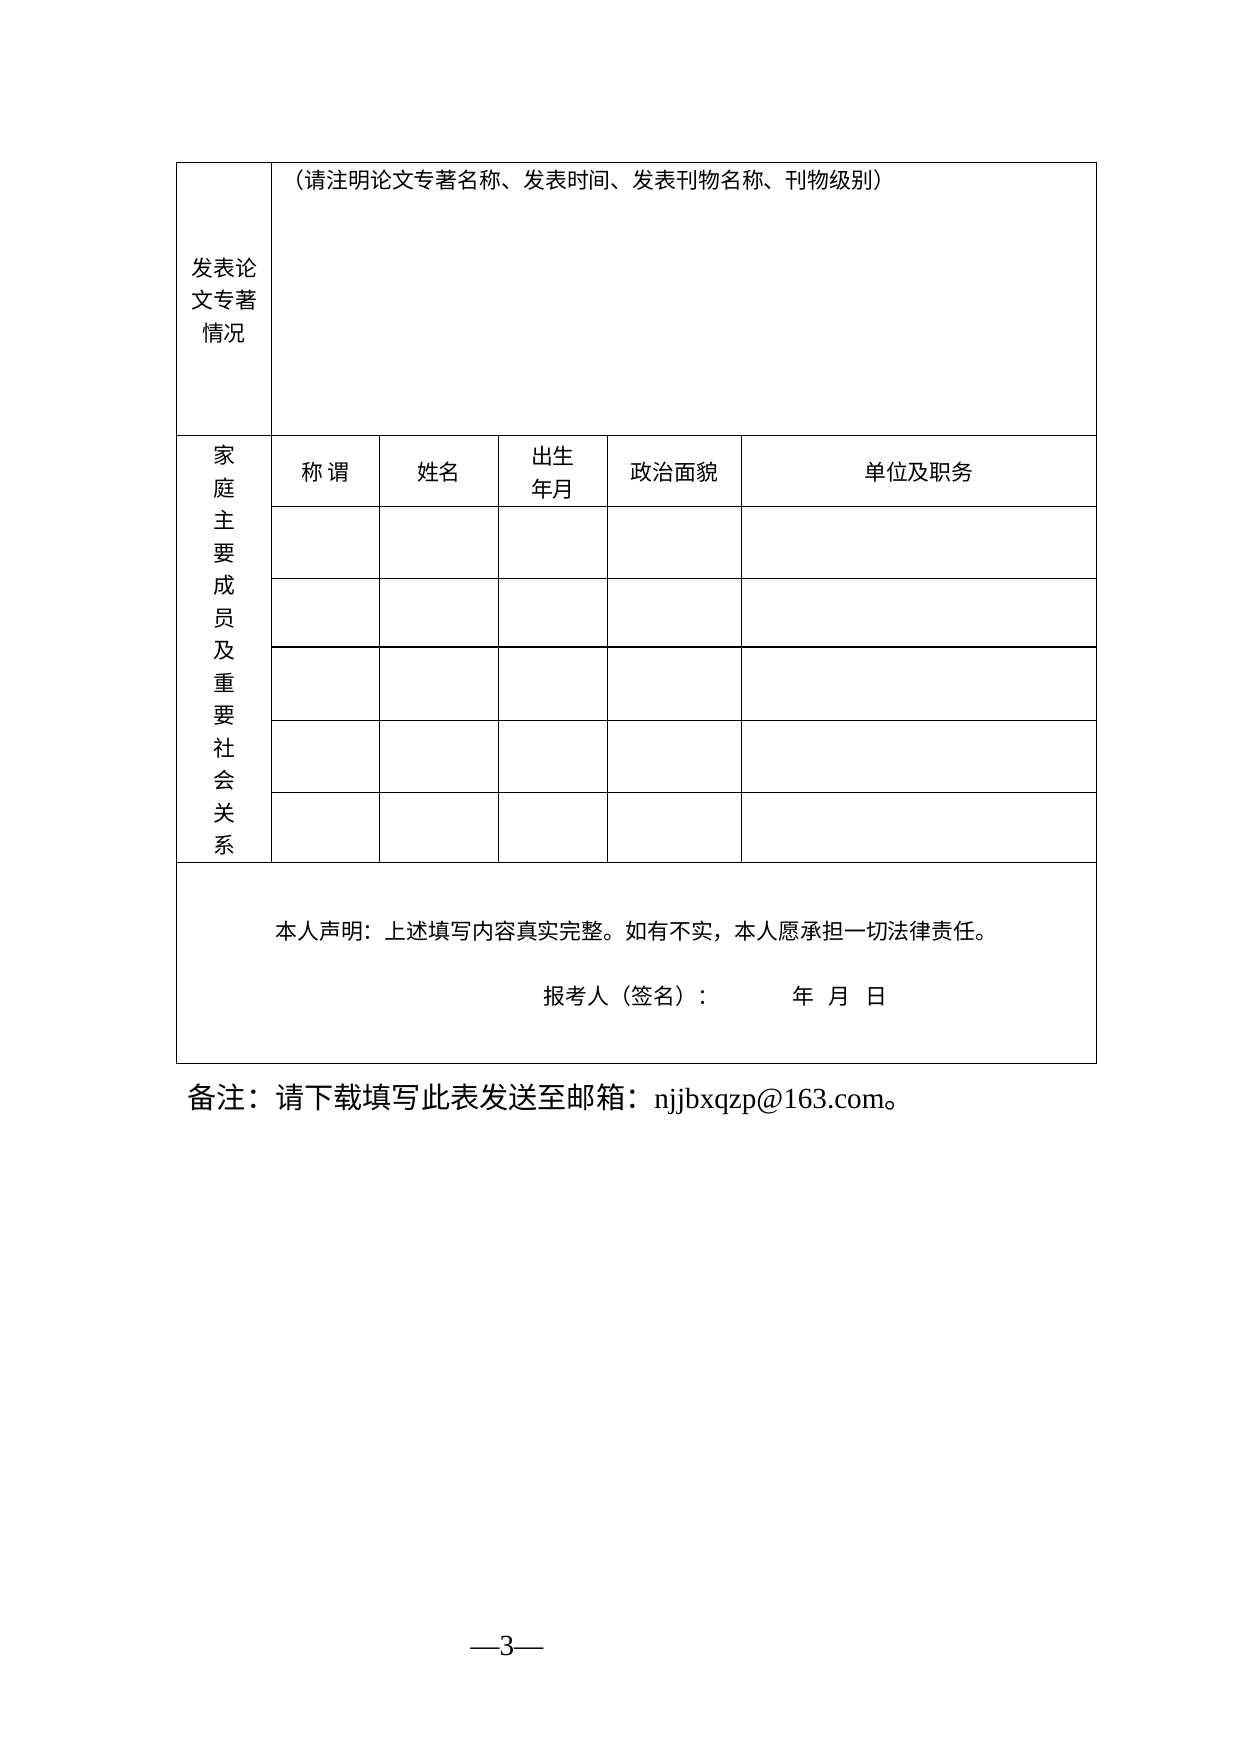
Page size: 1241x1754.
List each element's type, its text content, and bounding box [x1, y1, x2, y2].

table_cell [608, 793, 741, 862]
table_cell [608, 648, 741, 720]
text 备注：请下载填写此表发送至邮箱：njjbxqzp@163.com。 [187, 1064, 1053, 1128]
table_cell 出生 年月 [499, 436, 607, 506]
table_cell [608, 579, 741, 646]
table_cell [380, 648, 498, 720]
table_cell [499, 793, 607, 862]
table_cell [742, 721, 1096, 792]
table_cell [272, 579, 379, 646]
table_cell [608, 721, 741, 792]
table_cell [380, 793, 498, 862]
table_cell [608, 507, 741, 578]
table_cell 政治面貌 [608, 436, 741, 506]
table_cell [272, 721, 379, 792]
table_cell （请注明论文专著名称、发表时间、发表刊物名称、刊物级别） [272, 163, 1096, 435]
table_cell [272, 648, 379, 720]
table_cell [380, 721, 498, 792]
table_cell [499, 507, 607, 578]
table_cell 姓名 [380, 436, 498, 506]
table_cell [742, 507, 1096, 578]
table_cell 发表论文专著情况 [177, 163, 271, 435]
table_cell 称 谓 [272, 436, 379, 506]
table_cell [499, 648, 607, 720]
table_cell 家 庭 主 要 成 员 及 重 要 社 会 关 系 [177, 436, 271, 862]
table_cell 本人声明：上述填写内容真实完整。如有不实，本人愿承担一切法律责任。 报考人（签名）： 年 月 日 [177, 863, 1096, 1062]
table_cell [742, 579, 1096, 646]
table_cell 单位及职务 [742, 436, 1096, 506]
table_cell [742, 648, 1096, 720]
table_cell [742, 793, 1096, 862]
table_cell [380, 579, 498, 646]
table_cell [499, 721, 607, 792]
table_cell [272, 507, 379, 578]
table_cell [380, 507, 498, 578]
table_cell [272, 793, 379, 862]
table_cell [499, 579, 607, 646]
